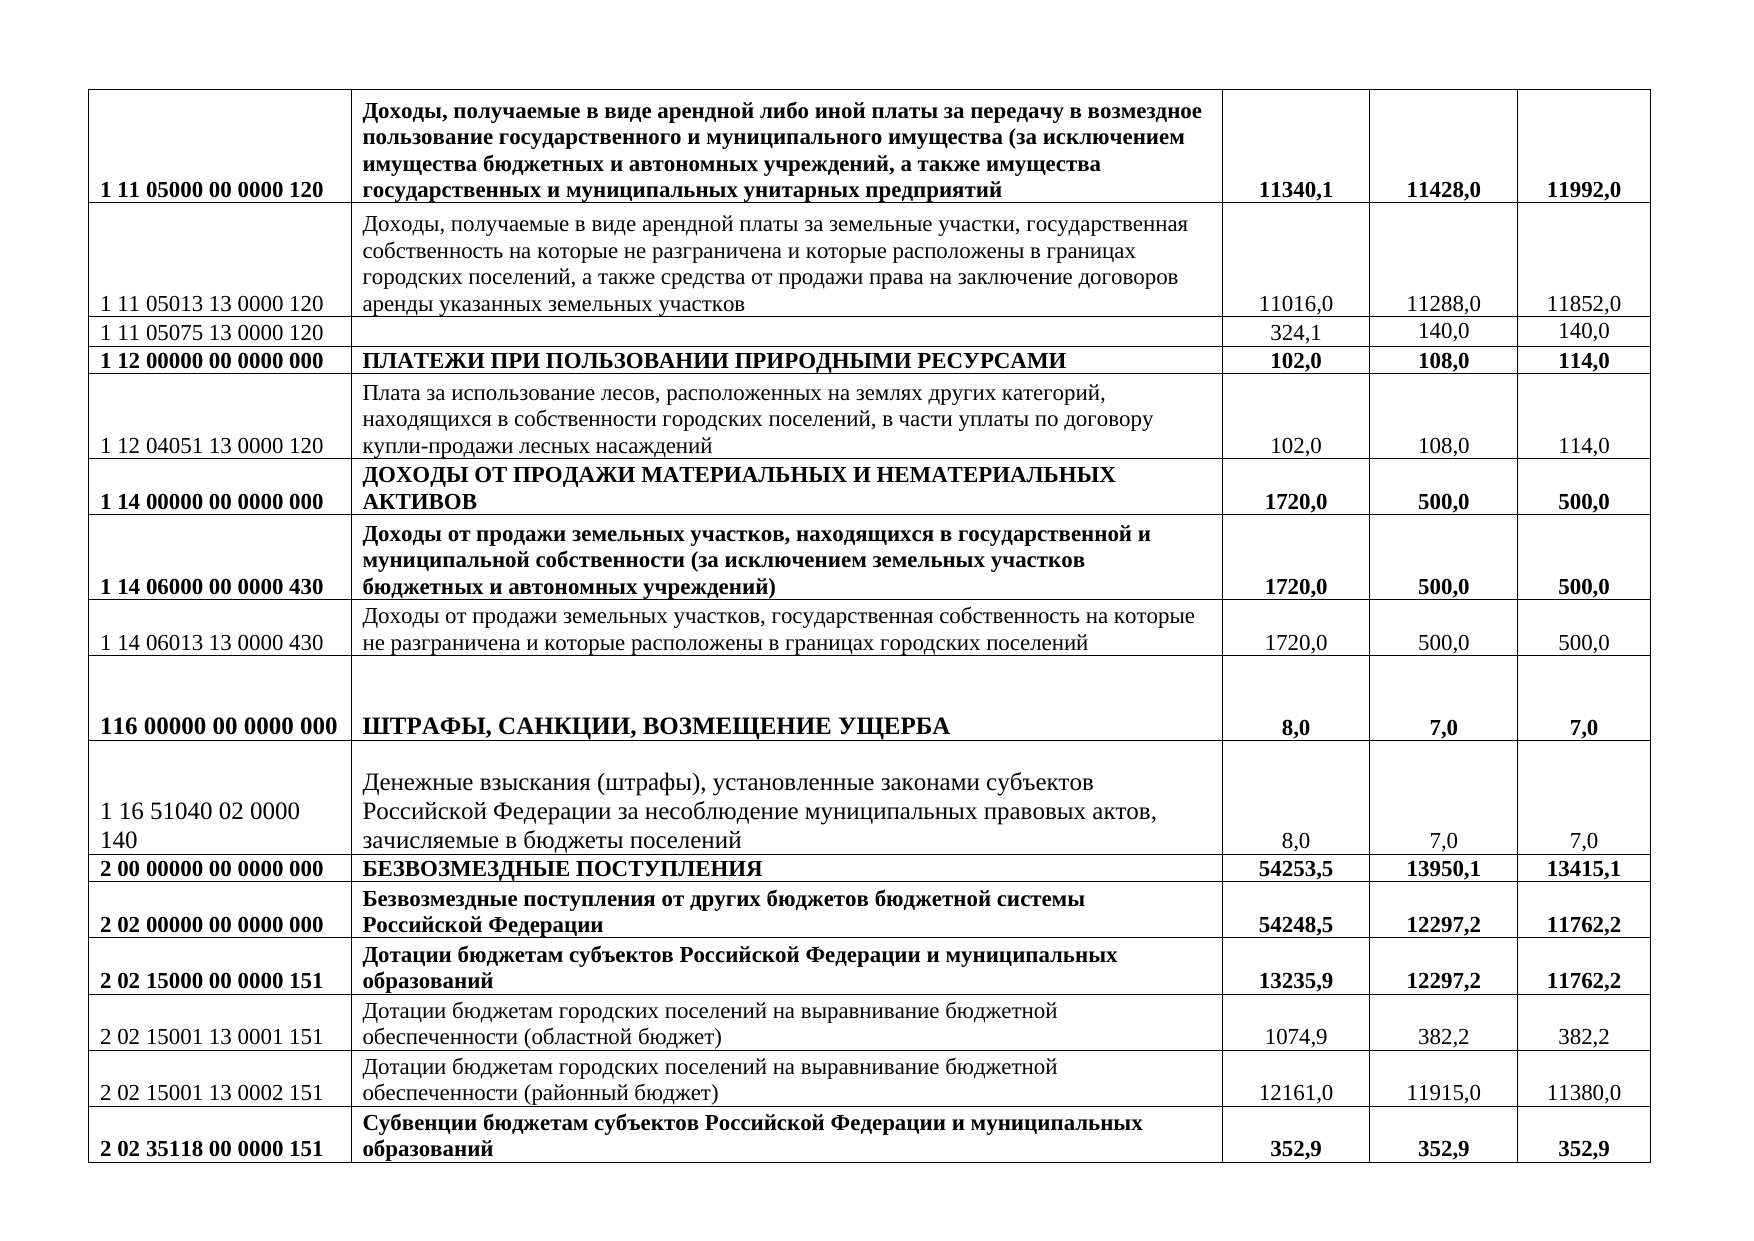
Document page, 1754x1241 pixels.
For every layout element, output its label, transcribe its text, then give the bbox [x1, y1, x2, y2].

table_cell 352,9 [1518, 1107, 1650, 1162]
table_cell ШТРАФЫ, САНКЦИИ, ВОЗМЕЩЕНИЕ УЩЕРБА [352, 656, 1222, 740]
table_cell 352,9 [1223, 1107, 1369, 1162]
table_cell 500,0 [1370, 459, 1517, 514]
table_cell 13235,9 [1223, 938, 1369, 993]
table_cell 324,1 [1223, 317, 1369, 346]
table_cell 116 00000 00 0000 000 [89, 656, 351, 740]
table_cell Субвенции бюджетам субъектов Российской Федерации и муниципальных образований [352, 1107, 1222, 1162]
table_cell 1 14 06000 00 0000 430 [89, 515, 351, 599]
table_cell 12161,0 [1223, 1051, 1369, 1106]
table_cell 2 02 15000 00 0000 151 [89, 938, 351, 993]
table_cell Доходы, получаемые в виде арендной платы за земельные участки, государственная собственность на которые не разграничена и которые расположены в границах городских поселений, а также средства от продажи права на заключение договоров аренды указанных земельных участков [352, 203, 1222, 316]
table_cell 11380,0 [1518, 1051, 1650, 1106]
table_cell 2 00 00000 00 0000 000 [89, 855, 351, 881]
table_cell 11762,2 [1518, 882, 1650, 937]
table_cell 11288,0 [1370, 203, 1517, 316]
table_cell 1 12 04051 13 0000 120 [89, 374, 351, 458]
table_cell 54248,5 [1223, 882, 1369, 937]
table_cell Дотации бюджетам субъектов Российской Федерации и муниципальных образований [352, 938, 1222, 993]
table_cell 12297,2 [1370, 882, 1517, 937]
table_cell Доходы, получаемые в виде арендной либо иной платы за передачу в возмездное пользование государственного и муниципального имущества (за исключением имущества бюджетных и автономных учреждений, а также имущества государственных и муниципальных унитарных предприятий [352, 90, 1222, 202]
table_cell Дотации бюджетам городских поселений на выравнивание бюджетной обеспеченности (районный бюджет) [352, 1051, 1222, 1106]
table_cell 12297,2 [1370, 938, 1517, 993]
table_cell 2 02 00000 00 0000 000 [89, 882, 351, 937]
table_cell 8,0 [1223, 741, 1369, 854]
table_cell Доходы от продажи земельных участков, государственная собственность на которые не разграничена и которые расположены в границах городских поселений [352, 600, 1222, 655]
table_cell 1 14 00000 00 0000 000 [89, 459, 351, 514]
table_cell БЕЗВОЗМЕЗДНЫЕ ПОСТУПЛЕНИЯ [352, 855, 1222, 881]
table_cell 11762,2 [1518, 938, 1650, 993]
table_cell 140,0 [1518, 317, 1650, 346]
table_cell 11852,0 [1518, 203, 1650, 316]
table_cell 7,0 [1370, 656, 1517, 740]
table_cell 11016,0 [1223, 203, 1369, 316]
table_cell Дотации бюджетам городских поселений на выравнивание бюджетной обеспеченности (областной бюджет) [352, 995, 1222, 1049]
table_cell 352,9 [1370, 1107, 1517, 1162]
table_cell 500,0 [1518, 459, 1650, 514]
table_cell 2 02 15001 13 0002 151 [89, 1051, 351, 1106]
table_cell 1 12 00000 00 0000 000 [89, 347, 351, 373]
table_cell 1 11 05000 00 0000 120 [89, 90, 351, 202]
table_cell 11992,0 [1518, 90, 1650, 202]
table_cell 382,2 [1370, 995, 1517, 1049]
table_cell Безвозмездные поступления от других бюджетов бюджетной системы Российской Федерации [352, 882, 1222, 937]
table_cell 8,0 [1223, 656, 1369, 740]
table_cell 500,0 [1370, 600, 1517, 655]
table_cell Денежные взыскания (штрафы), установленные законами субъектов Российской Федерации за несоблюдение муниципальных правовых актов, зачисляемые в бюджеты поселений [352, 741, 1222, 854]
table_cell 11428,0 [1370, 90, 1517, 202]
table_cell 7,0 [1518, 656, 1650, 740]
table_cell 1720,0 [1223, 600, 1369, 655]
table_cell ПЛАТЕЖИ ПРИ ПОЛЬЗОВАНИИ ПРИРОДНЫМИ РЕСУРСАМИ [352, 347, 1222, 373]
table_cell ДОХОДЫ ОТ ПРОДАЖИ МАТЕРИАЛЬНЫХ И НЕМАТЕРИАЛЬНЫХ АКТИВОВ [352, 459, 1222, 514]
table_cell 2 02 15001 13 0001 151 [89, 995, 351, 1049]
table_cell 13415,1 [1518, 855, 1650, 881]
table_cell Плата за использование лесов, расположенных на землях других категорий, находящихся в собственности городских поселений, в части уплаты по договору купли-продажи лесных насаждений [352, 374, 1222, 458]
table_cell 108,0 [1370, 374, 1517, 458]
table_cell 1720,0 [1223, 459, 1369, 514]
table_cell 11915,0 [1370, 1051, 1517, 1106]
table_cell [352, 317, 1222, 346]
table_cell 114,0 [1518, 374, 1650, 458]
table_cell 140,0 [1370, 317, 1517, 346]
table_cell 1720,0 [1223, 515, 1369, 599]
table_cell 500,0 [1518, 515, 1650, 599]
table_cell 1 11 05013 13 0000 120 [89, 203, 351, 316]
table_cell 11340,1 [1223, 90, 1369, 202]
table_cell 1 16 51040 02 0000 140 [89, 741, 351, 854]
table_cell 54253,5 [1223, 855, 1369, 881]
table_cell 500,0 [1370, 515, 1517, 599]
table_cell 382,2 [1518, 995, 1650, 1049]
table_cell 500,0 [1518, 600, 1650, 655]
table_cell 114,0 [1518, 347, 1650, 373]
table_cell 108,0 [1370, 347, 1517, 373]
table_cell 7,0 [1518, 741, 1650, 854]
table_cell Доходы от продажи земельных участков, находящихся в государственной и муниципальной собственности (за исключением земельных участков бюджетных и автономных учреждений) [352, 515, 1222, 599]
table_cell 2 02 35118 00 0000 151 [89, 1107, 351, 1162]
table_cell 1 11 05075 13 0000 120 [89, 317, 351, 346]
table_cell 1 14 06013 13 0000 430 [89, 600, 351, 655]
table_cell 102,0 [1223, 347, 1369, 373]
table_cell 13950,1 [1370, 855, 1517, 881]
table_cell 7,0 [1370, 741, 1517, 854]
table_cell 102,0 [1223, 374, 1369, 458]
table_cell 1074,9 [1223, 995, 1369, 1049]
